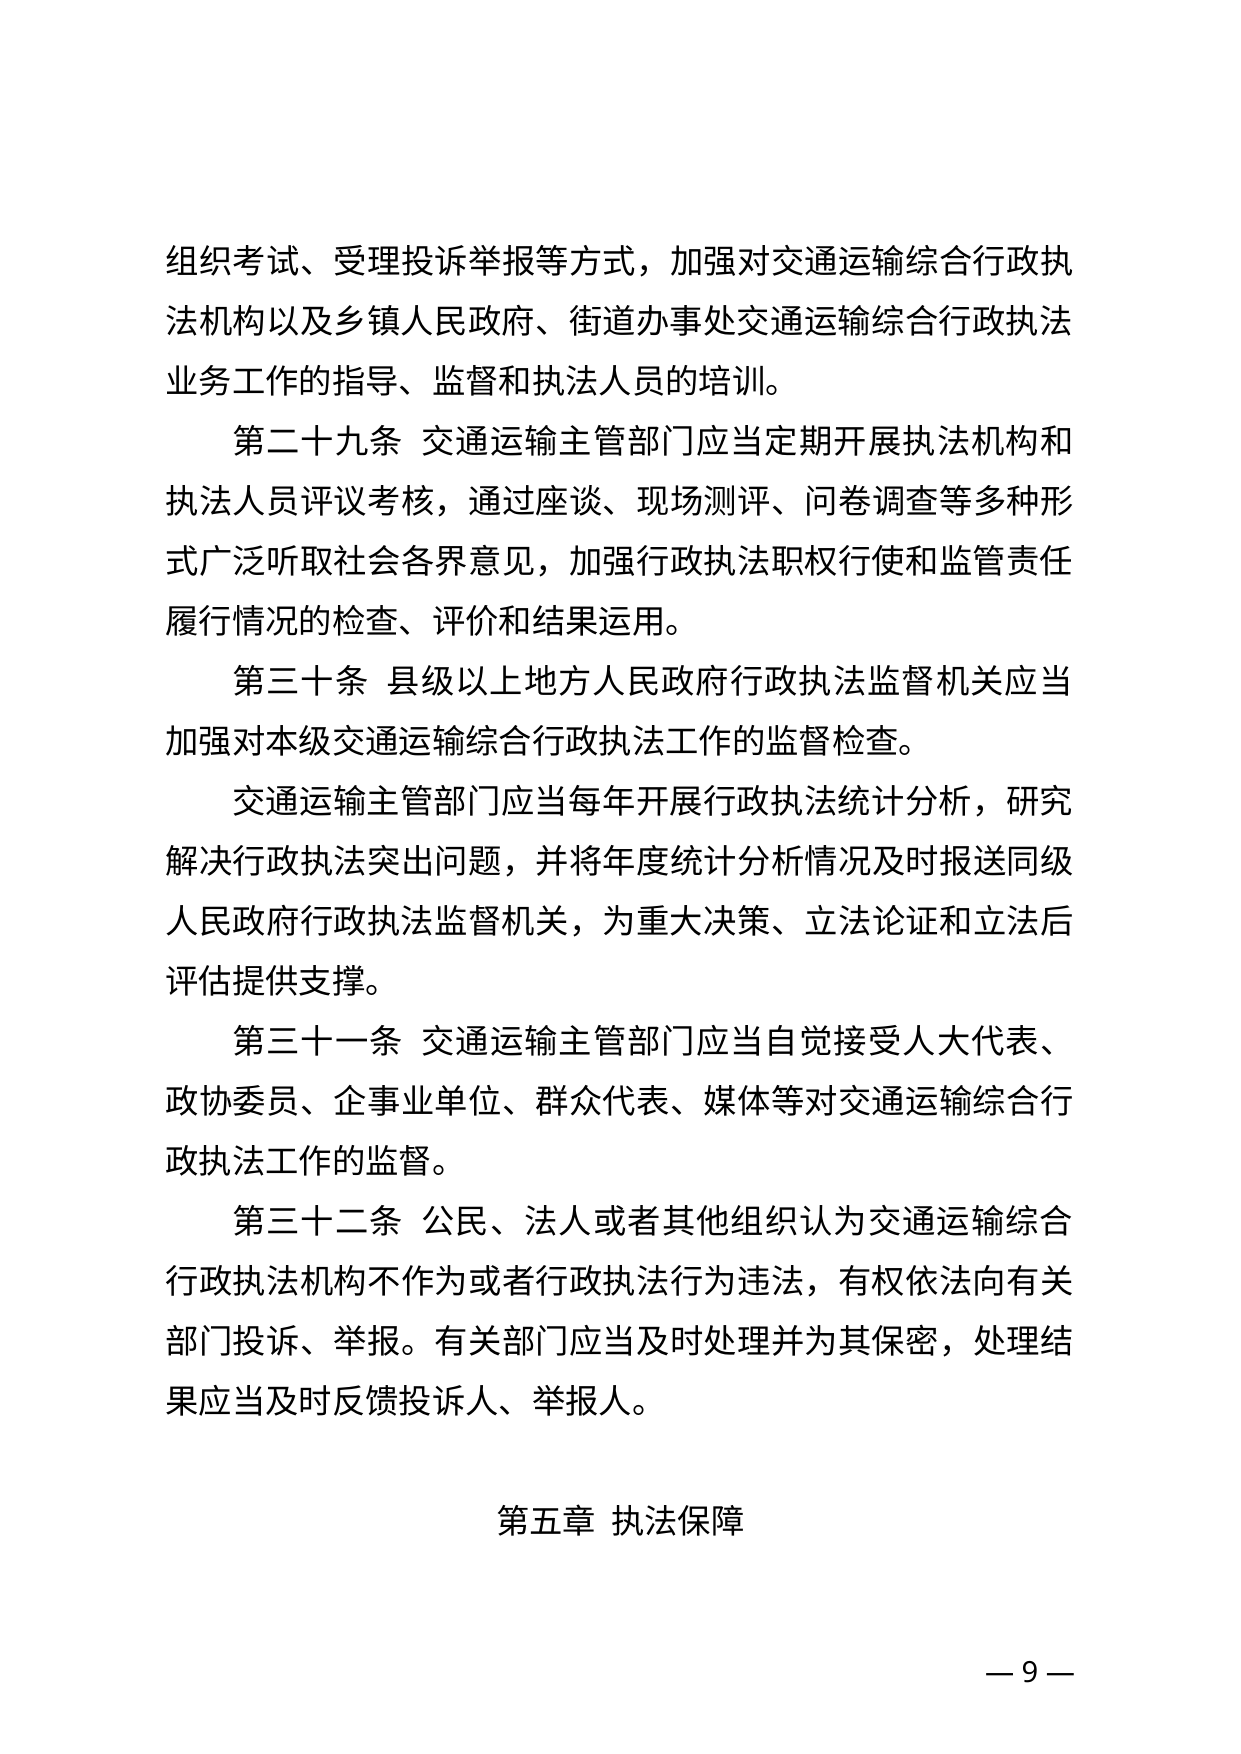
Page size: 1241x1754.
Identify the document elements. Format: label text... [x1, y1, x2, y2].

text 第三十条 县级以上地方人民政府行政执法监督机关应当加强对本级交通运输综合行政执法工作的监督检查。 [165, 646, 1075, 766]
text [165, 226, 1075, 406]
text 交通运输主管部门应当每年开展行政执法统计分析，研究解决行政执法突出问题，并将年度统计分析情况及时报送同级人民政府行政执法监督机关，为重大决策、立法论证和立法后评估提供支撑。 [165, 766, 1075, 1006]
text 第五章 执法保障 [165, 1486, 1075, 1546]
text 第三十二条 公民、法人或者其他组织认为交通运输综合行政执法机构不作为或者行政执法行为违法，有权依法向有关部门投诉、举报。有关部门应当及时处理并为其保密，处理结果应当及时反馈投诉人、举报人。 [165, 1186, 1075, 1426]
text 第二十九条 交通运输主管部门应当定期开展执法机构和执法人员评议考核，通过座谈、现场测评、问卷调查等多种形式广泛听取社会各界意见，加强行政执法职权行使和监管责任履行情况的检查、评价和结果运用。 [165, 406, 1075, 646]
text 第三十一条 交通运输主管部门应当自觉接受人大代表、政协委员、企事业单位、群众代表、媒体等对交通运输综合行政执法工作的监督。 [165, 1006, 1075, 1186]
